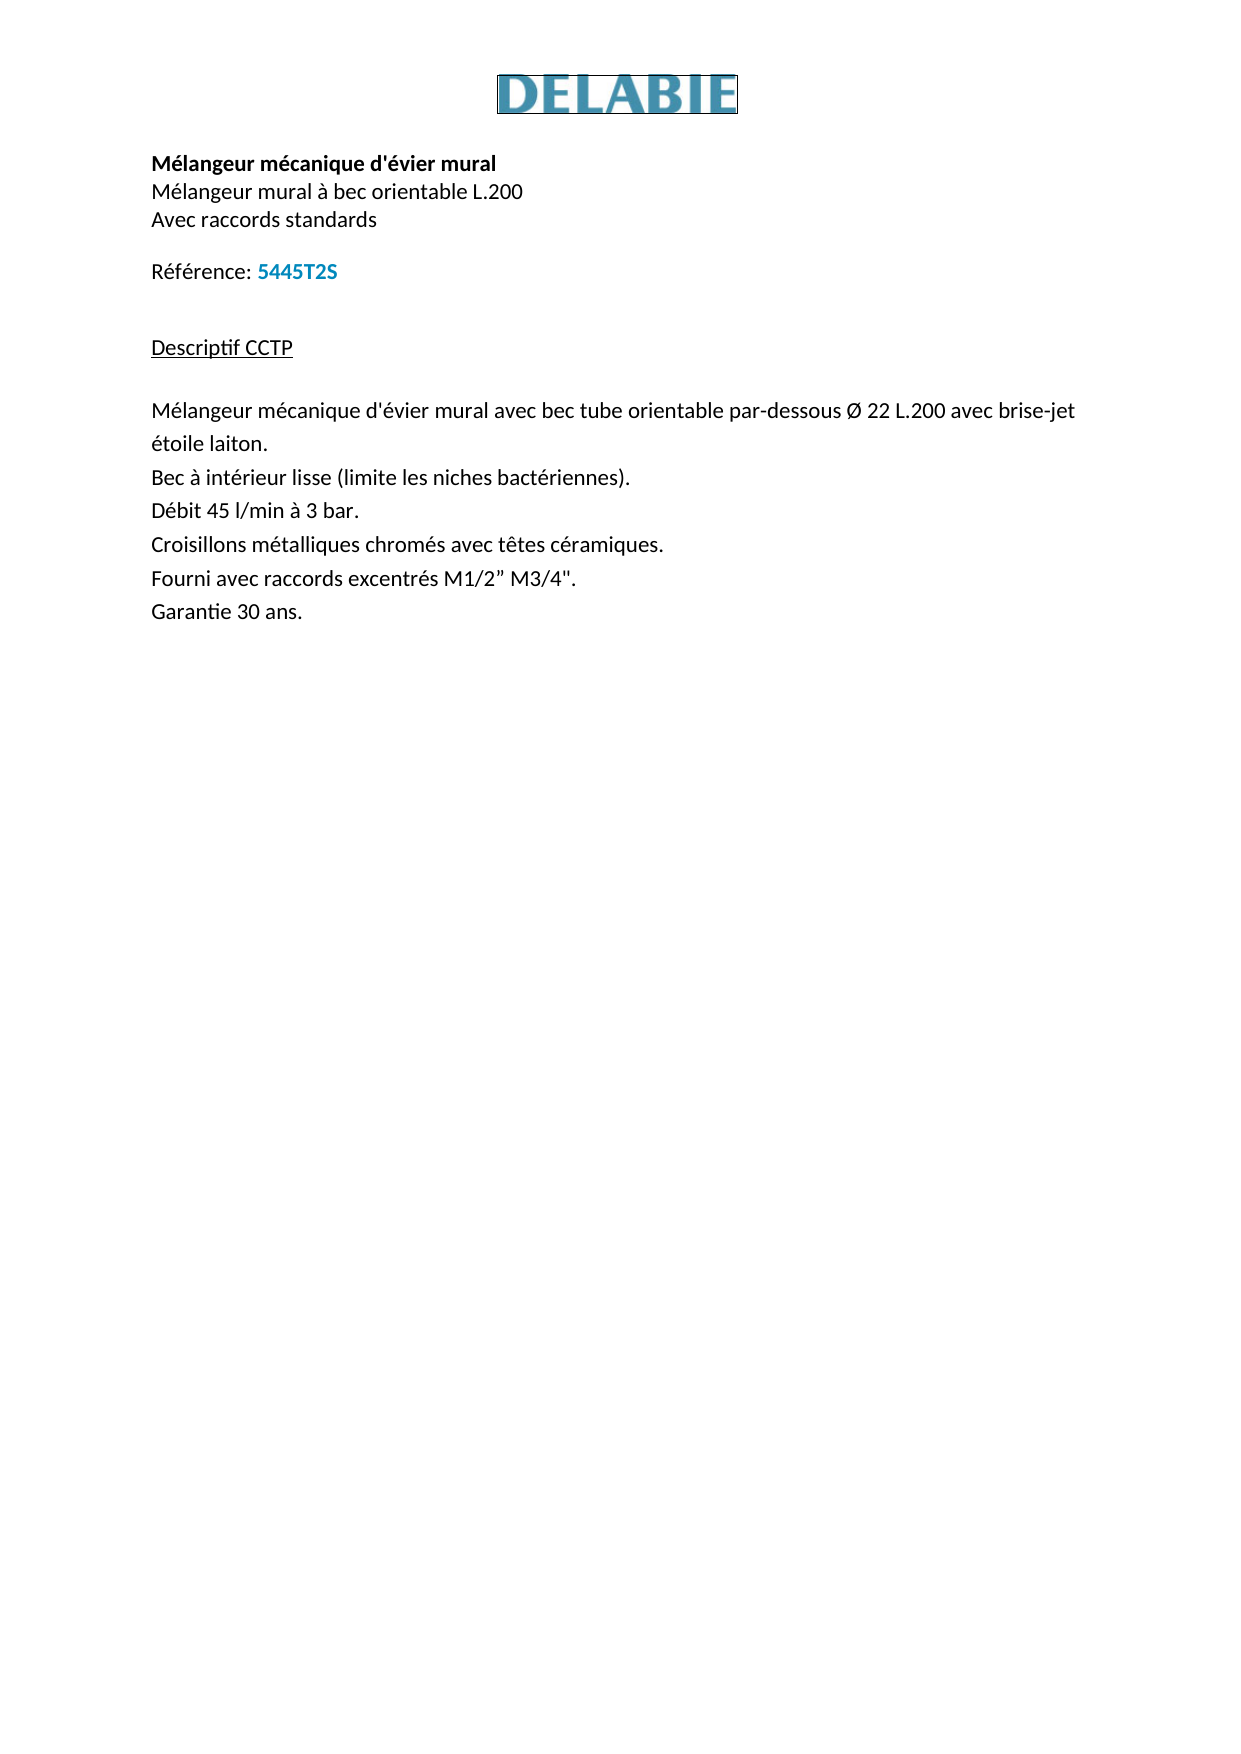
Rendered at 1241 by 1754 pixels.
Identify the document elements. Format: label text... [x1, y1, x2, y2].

text Croisillons métalliques chromés avec têtes céramiques. [151, 530, 1084, 558]
text Mélangeur mural à bec orientable L.200 [151, 177, 1084, 205]
text Fourni avec raccords excentrés M1/2” M3/4". [151, 564, 1084, 592]
text ﻿Mélangeur mécanique d'évier mural avec bec tube orientable par-dessous Ø 22 L.200 avec brise-jet étoile laiton. [151, 396, 1084, 458]
text Garantie 30 ans. [151, 597, 1084, 625]
text Avec raccords standards [151, 205, 1084, 233]
text Référence: 5445T2S [151, 257, 1084, 285]
text Descriptif CCTP [151, 333, 1084, 361]
text Débit 45 l/min à 3 bar. [151, 497, 1084, 525]
text Mélangeur mécanique d'évier mural [151, 149, 1084, 177]
picture [498, 76, 737, 113]
text Bec à intérieur lisse (limite les niches bactériennes). [151, 463, 1084, 491]
